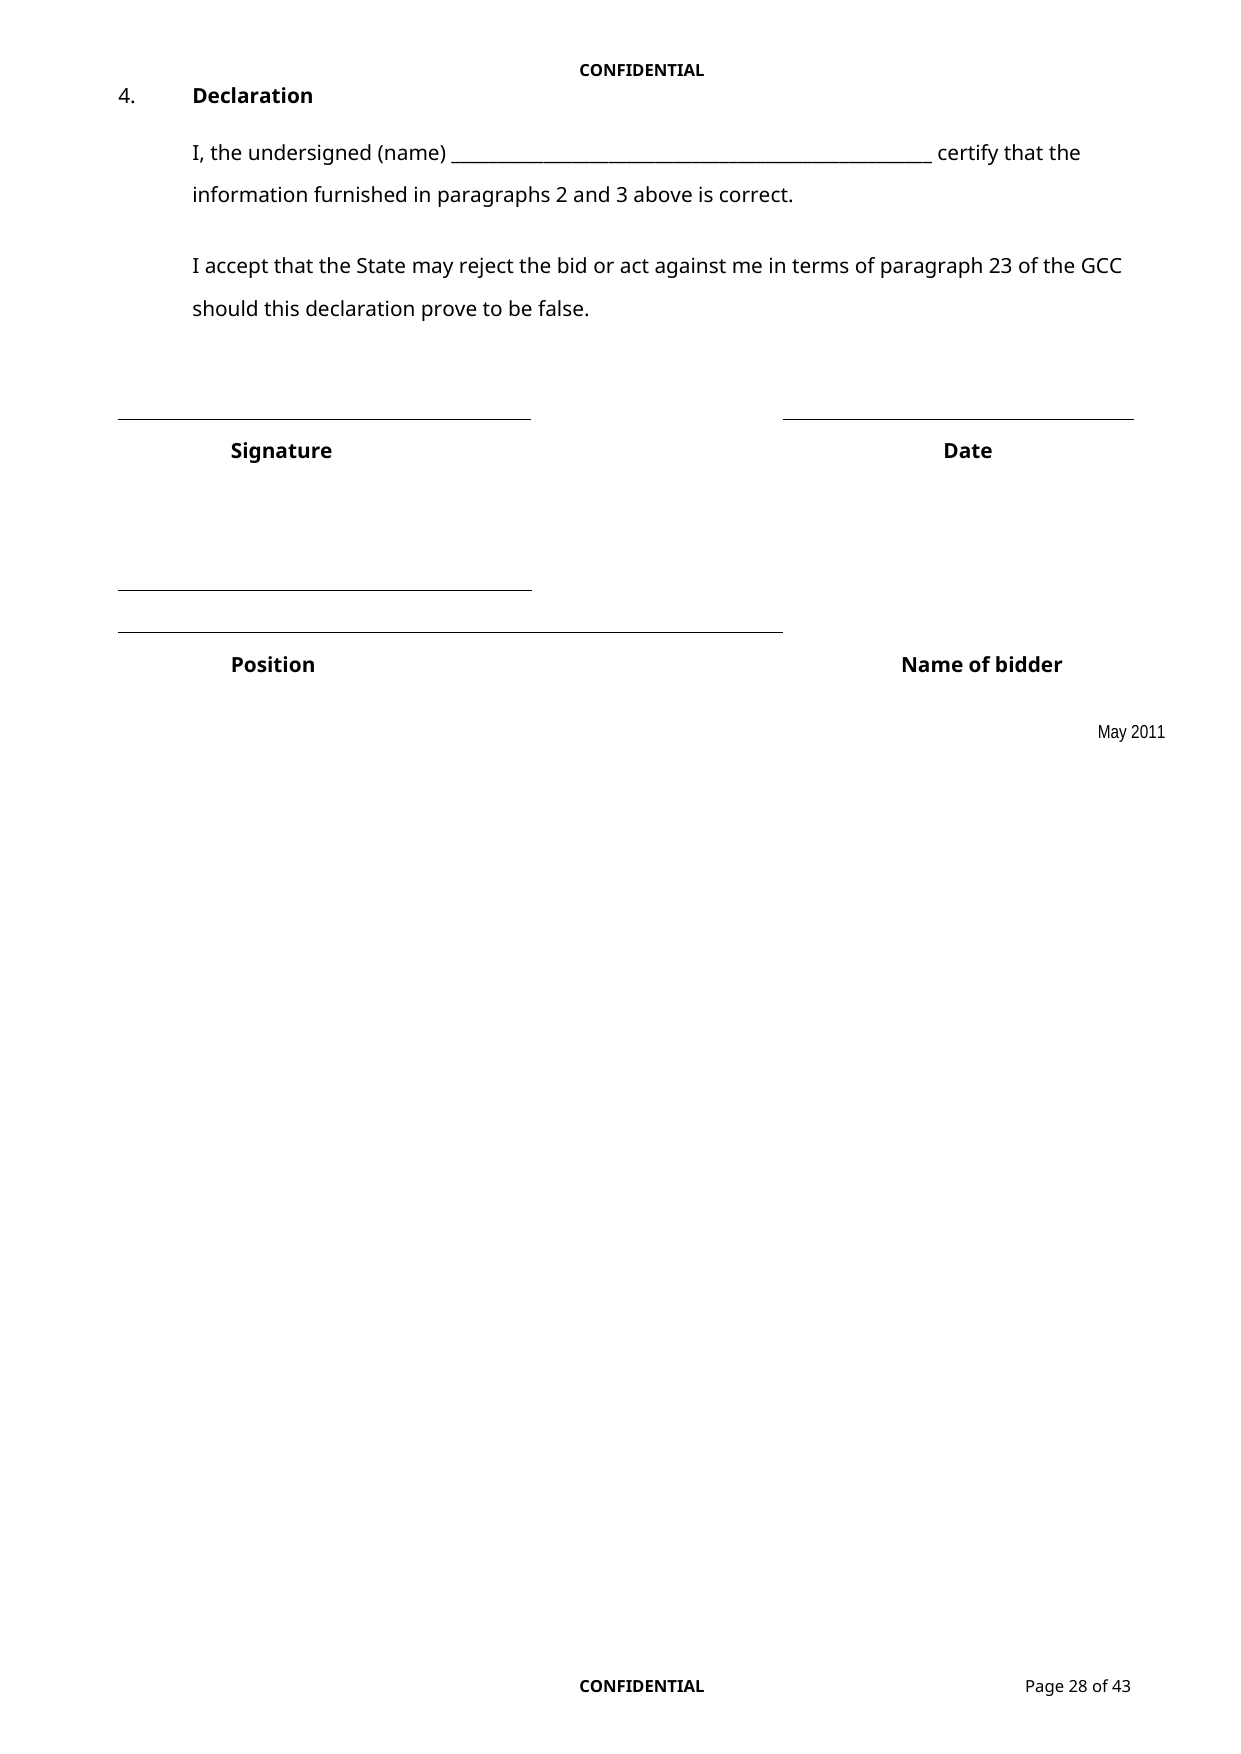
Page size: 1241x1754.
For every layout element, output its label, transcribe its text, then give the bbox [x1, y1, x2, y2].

text Position Name of bidder [174, 650, 1165, 678]
text 4. Declaration [118, 81, 1165, 109]
text I, the undersigned (name) ____________________________________________________ certify that the information furnished in paragraphs 2 and 3 above is correct. [192, 138, 1165, 209]
text I accept that the State may reject the bid or act against me in terms of paragraph 23 of the GCC should this declaration prove to be false. [192, 252, 1165, 323]
text Signature Date [174, 437, 1165, 465]
text May 2011 [174, 721, 1165, 743]
